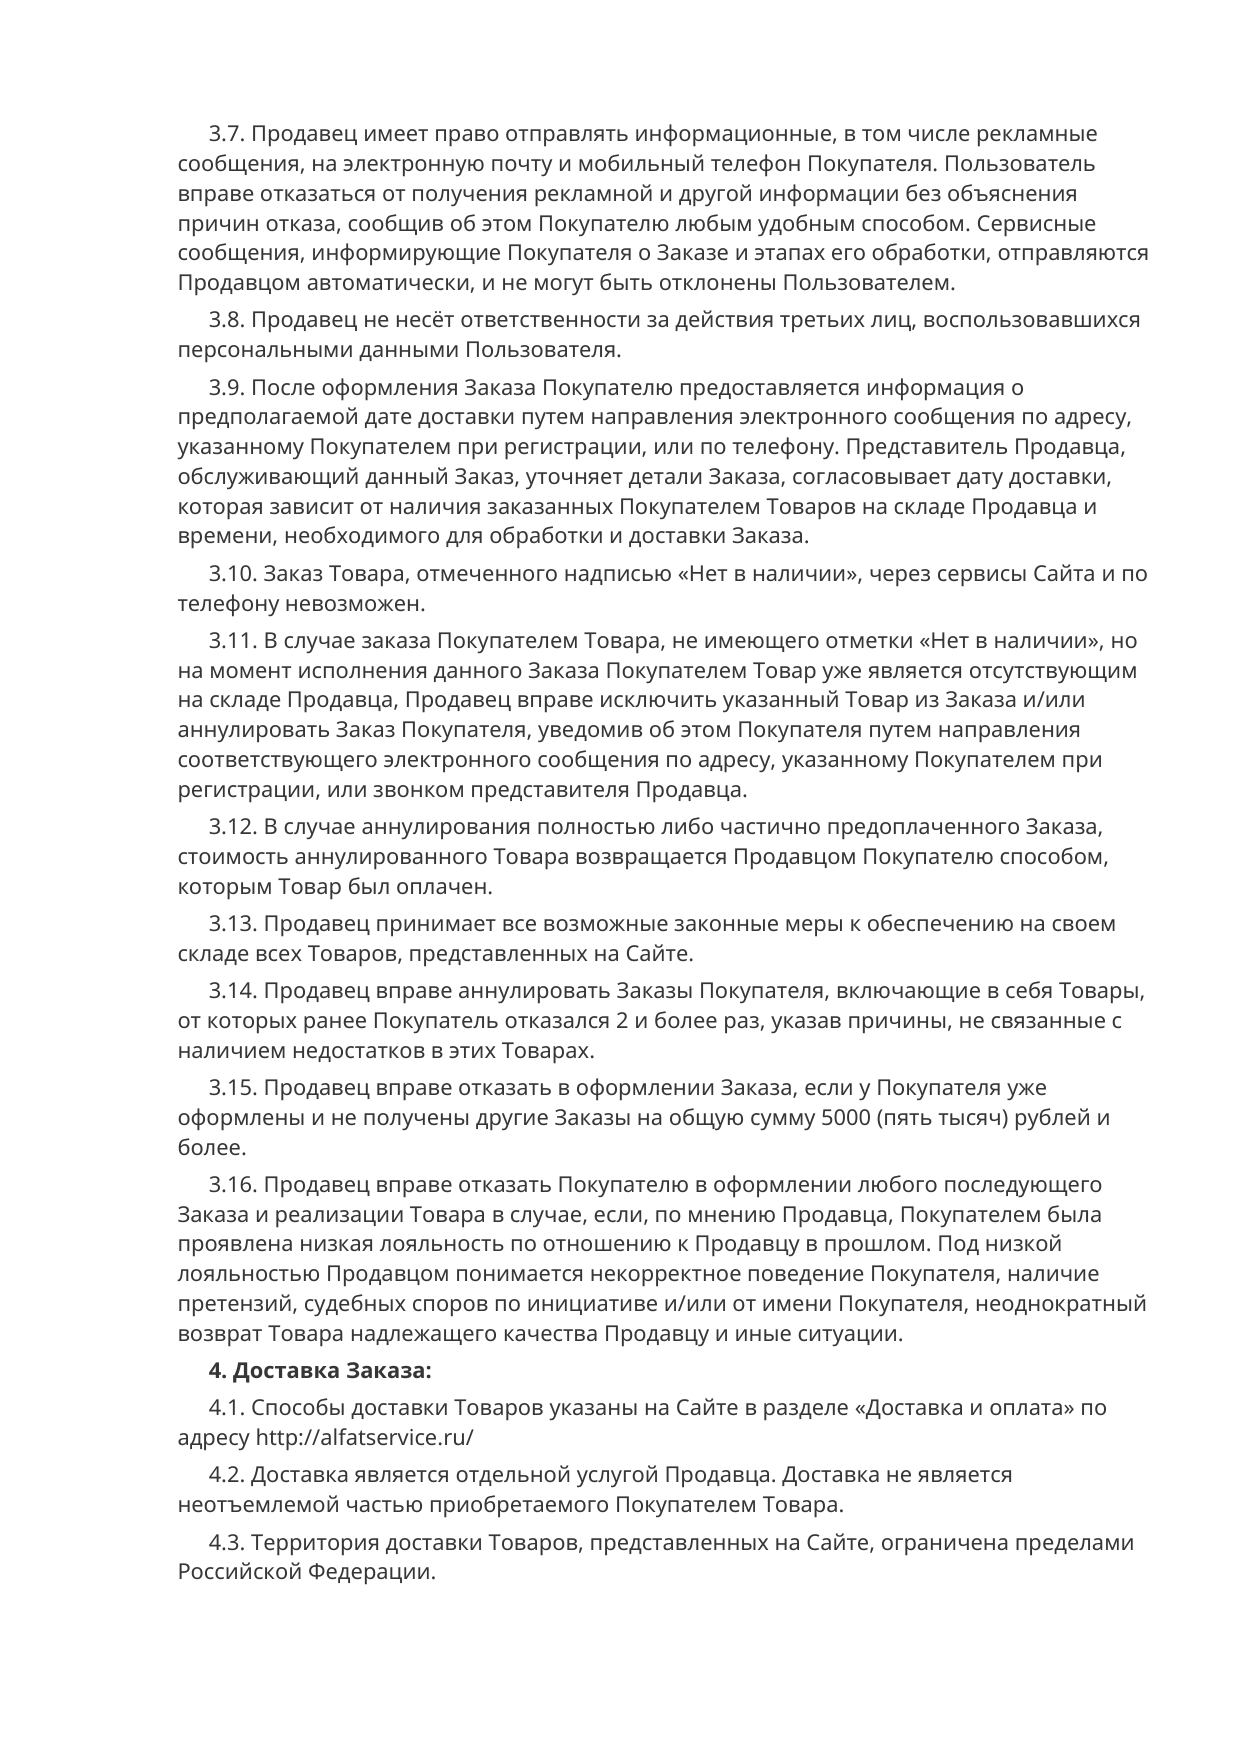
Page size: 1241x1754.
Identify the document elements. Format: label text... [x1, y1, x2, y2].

text 3.13. Продавец принимает все возможные законные меры к обеспечению на своем складе всех Товаров, представленных на Сайте. [177, 908, 1152, 967]
text 4.3. Территория доставки Товаров, представленных на Сайте, ограничена пределами Российской Федерации. [177, 1526, 1152, 1586]
text 3.11. В случае заказа Покупателем Товара, не имеющего отметки «Нет в наличии», но на момент исполнения данного Заказа Покупателем Товар уже является отсутствующим на складе Продавца, Продавец вправе исключить указанный Товар из Заказа и/или аннулировать Заказ Покупателя, уведомив об этом Покупателя путем направления соответствующего электронного сообщения по адресу, указанному Покупателем при регистрации, или звонком представителя Продавца. [177, 625, 1152, 803]
text 4.2. Доставка является отдельной услугой Продавца. Доставка не является неотъемлемой частью приобретаемого Покупателем Товара. [177, 1459, 1152, 1519]
text 3.14. Продавец вправе аннулировать Заказы Покупателя, включающие в себя Товары, от которых ранее Покупатель отказался 2 и более раз, указав причины, не связанные с наличием недостатков в этих Товарах. [177, 975, 1152, 1064]
text 3.8. Продавец не несёт ответственности за действия третьих лиц, воспользовавшихся персональными данными Пользователя. [177, 304, 1152, 364]
text 4. Доставка Заказа: [177, 1355, 1152, 1385]
text 3.9. После оформления Заказа Покупателю предоставляется информация о предполагаемой дате доставки путем направления электронного сообщения по адресу, указанному Покупателем при регистрации, или по телефону. Представитель Продавца, обслуживающий данный Заказ, уточняет детали Заказа, согласовывает дату доставки, которая зависит от наличия заказанных Покупателем Товаров на складе Продавца и времени, необходимого для обработки и доставки Заказа. [177, 371, 1152, 550]
text 3.12. В случае аннулирования полностью либо частично предоплаченного Заказа, стоимость аннулированного Товара возвращается Продавцом Покупателю способом, которым Товар был оплачен. [177, 811, 1152, 900]
text 3.10. Заказ Товара, отмеченного надписью «Нет в наличии», через сервисы Сайта и по телефону невозможен. [177, 558, 1152, 617]
text 3.16. Продавец вправе отказать Покупателю в оформлении любого последующего Заказа и реализации Товара в случае, если, по мнению Продавца, Покупателем была проявлена низкая лояльность по отношению к Продавцу в прошлом. Под низкой лояльностью Продавцом понимается некорректное поведение Покупателя, наличие претензий, судебных споров по инициативе и/или от имени Покупателя, неоднократный возврат Товара надлежащего качества Продавцу и иные ситуации. [177, 1169, 1152, 1347]
text 3.7. Продавец имеет право отправлять информационные, в том числе рекламные сообщения, на электронную почту и мобильный телефон Покупателя. Пользователь вправе отказаться от получения рекламной и другой информации без объяснения причин отказа, сообщив об этом Покупателю любым удобным способом. Сервисные сообщения, информирующие Покупателя о Заказе и этапах его обработки, отправляются Продавцом автоматически, и не могут быть отклонены Пользователем. [177, 118, 1152, 297]
text 3.15. Продавец вправе отказать в оформлении Заказа, если у Покупателя уже оформлены и не получены другие Заказы на общую сумму 5000 (пять тысяч) рублей и более. [177, 1072, 1152, 1161]
text 4.1. Способы доставки Товаров указаны на Сайте в разделе «Доставка и оплата» по адресу http://alfatservice.ru/ [177, 1392, 1152, 1452]
